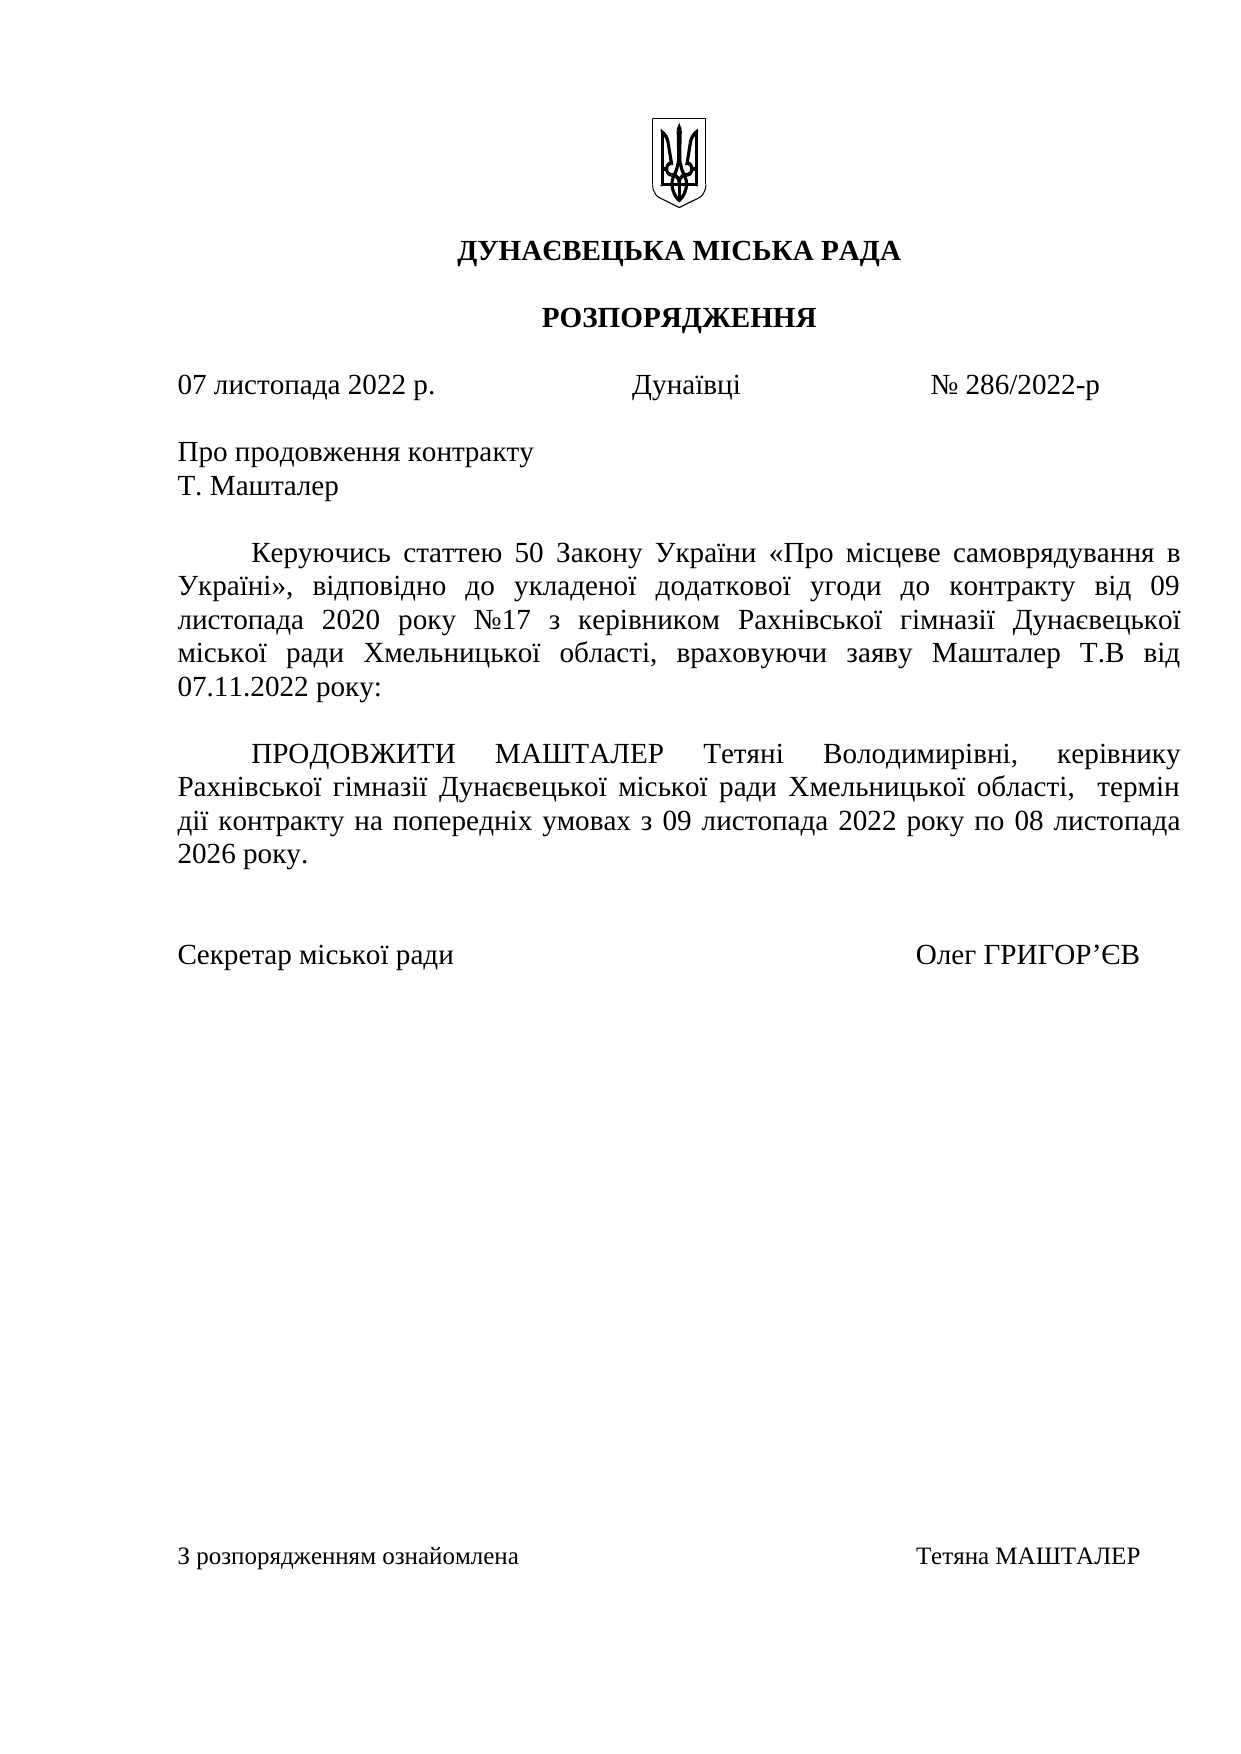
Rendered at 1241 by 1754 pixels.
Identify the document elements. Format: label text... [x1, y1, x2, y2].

text 07 листопада 2022 р. Дунаївці № 286/2022-р [177, 367, 1181, 401]
text Про продовження контракту [177, 434, 1181, 468]
text ПРОДОВЖИТИ МАШТАЛЕР Тетяні Володимирівні, керівнику Рахнівської гімназії Дунаєвецької міської ради Хмельницької області, термін дії контракту на попередніх умовах з 09 листопада 2022 року по 08 листопада 2026 року. [177, 736, 1181, 870]
text РОЗПОРЯДЖЕННЯ [177, 300, 1181, 333]
text Секретар міської ради Олег ГРИГОР’ЄВ [177, 937, 1181, 971]
text З розпорядженням ознайомлена Тетяна МАШТАЛЕР [177, 1541, 1181, 1570]
text Т. Машталер [177, 468, 1181, 501]
text ДУНАЄВЕЦЬКА МІСЬКА РАДА [177, 233, 1181, 266]
text Керуючись статтею 50 Закону України «Про місцеве самоврядування в Україні», відповідно до укладеної додаткової угоди до контракту від 09 листопада 2020 року №17 з керівником Рахнівської гімназії Дунаєвецької міської ради Хмельницької області, враховуючи заяву Машталер Т.В від 07.11.2022 року: [177, 535, 1181, 702]
